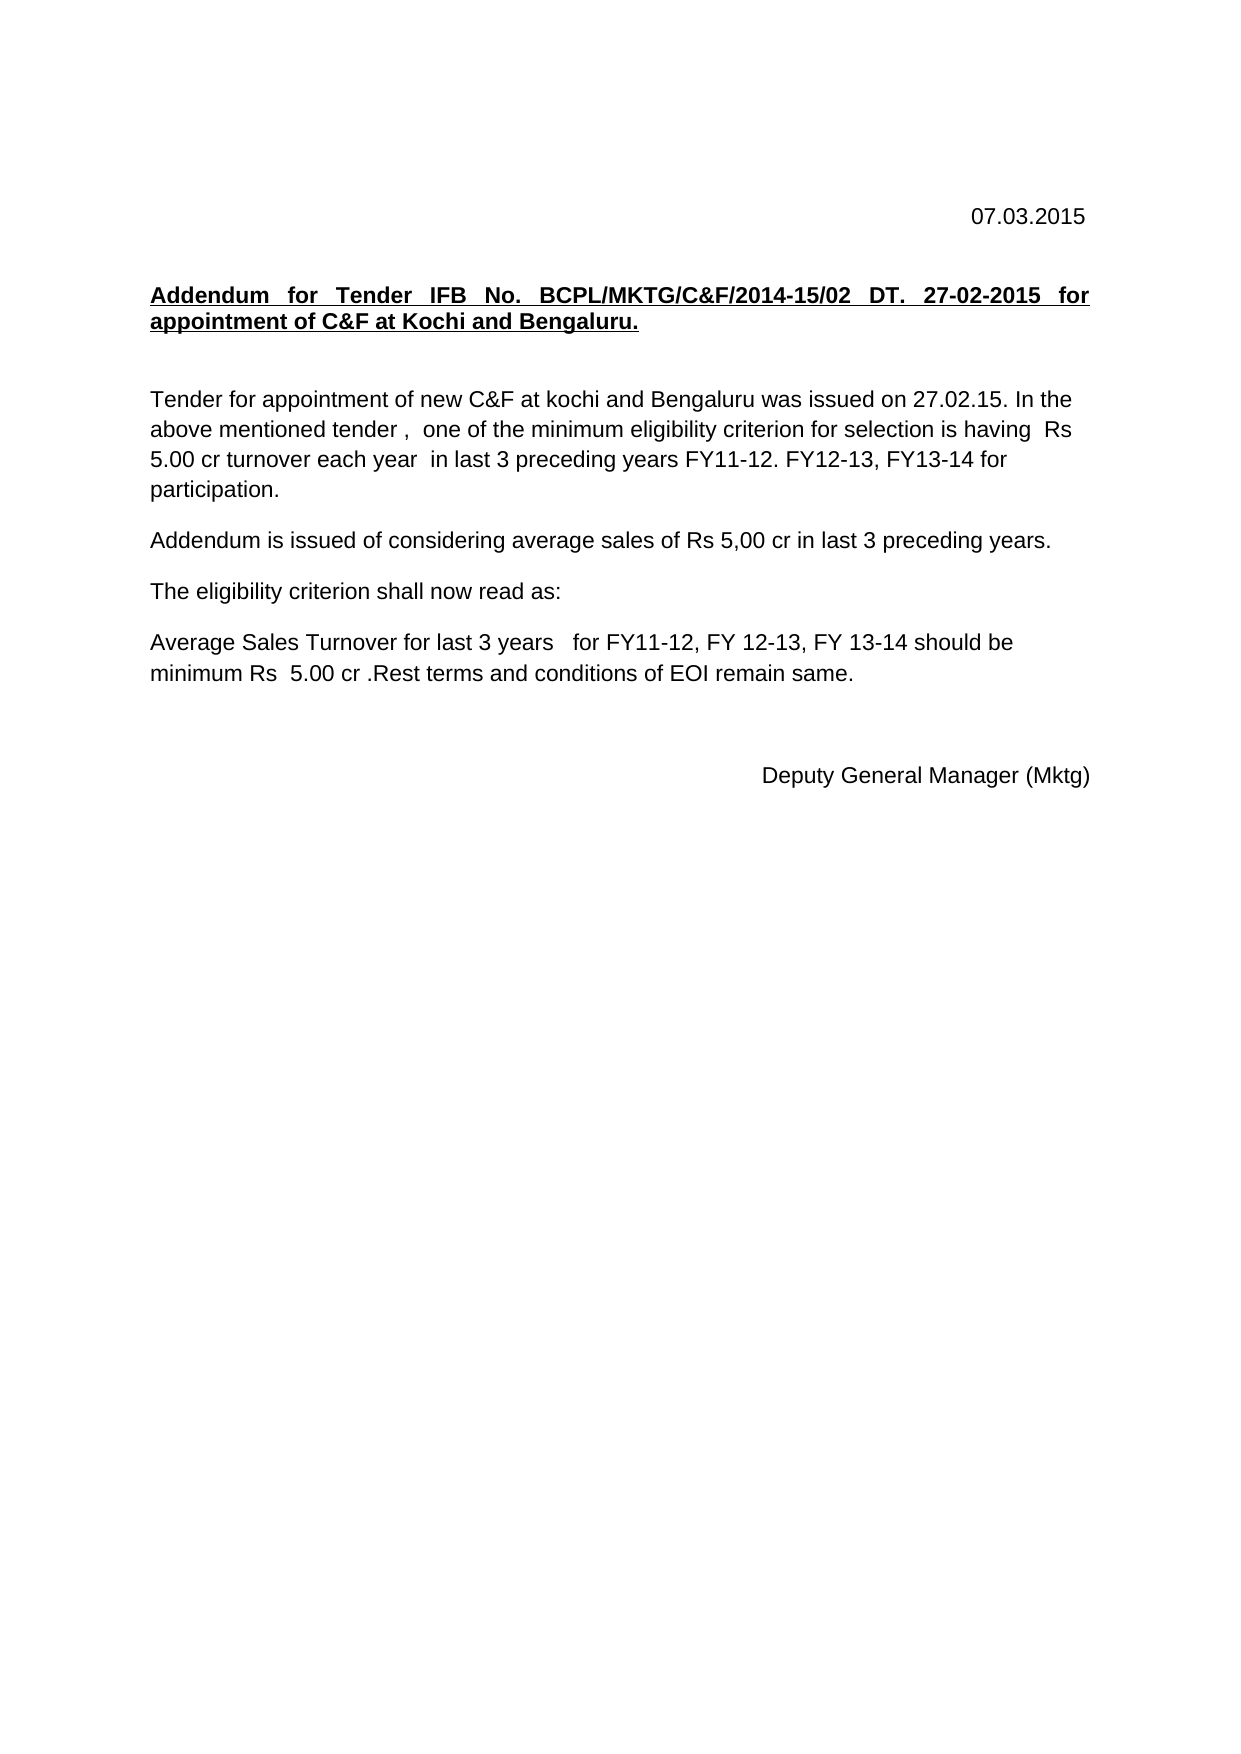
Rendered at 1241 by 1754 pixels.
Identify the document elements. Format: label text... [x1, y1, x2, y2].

text 07.03.2015 [150, 203, 1090, 229]
text Average Sales Turnover for last 3 years for FY11-12, FY 12-13, FY 13-14 should be minimum Rs 5.00 cr .Rest terms and conditions of EOI remain same. [150, 629, 1090, 686]
text Tender for appointment of new C&F at kochi and Bengaluru was issued on 27.02.15. In the above mentioned tender , one of the minimum eligibility criterion for selection is having Rs 5.00 cr turnover each year in last 3 preceding years FY11-12. FY12-13, FY13-14 for participation. [150, 386, 1090, 502]
text The eligibility criterion shall now read as: [150, 578, 1090, 604]
text Addendum for Tender IFB No. BCPL/MKTG/C&F/2014-15/02 DT. 27-02-2015 for appointment of C&F at Kochi and Bengaluru. [150, 306, 1090, 334]
text Addendum is issued of considering average sales of Rs 5,00 cr in last 3 preceding years. [150, 527, 1090, 553]
text Addendum for Tender IFB No. BCPL/MKTG/C&F/2014-15/02 DT. 27-02-2015 for appointment of C&F at Kochi and Bengaluru. [150, 282, 1090, 305]
text Deputy General Manager (Mktg) [150, 762, 1090, 788]
